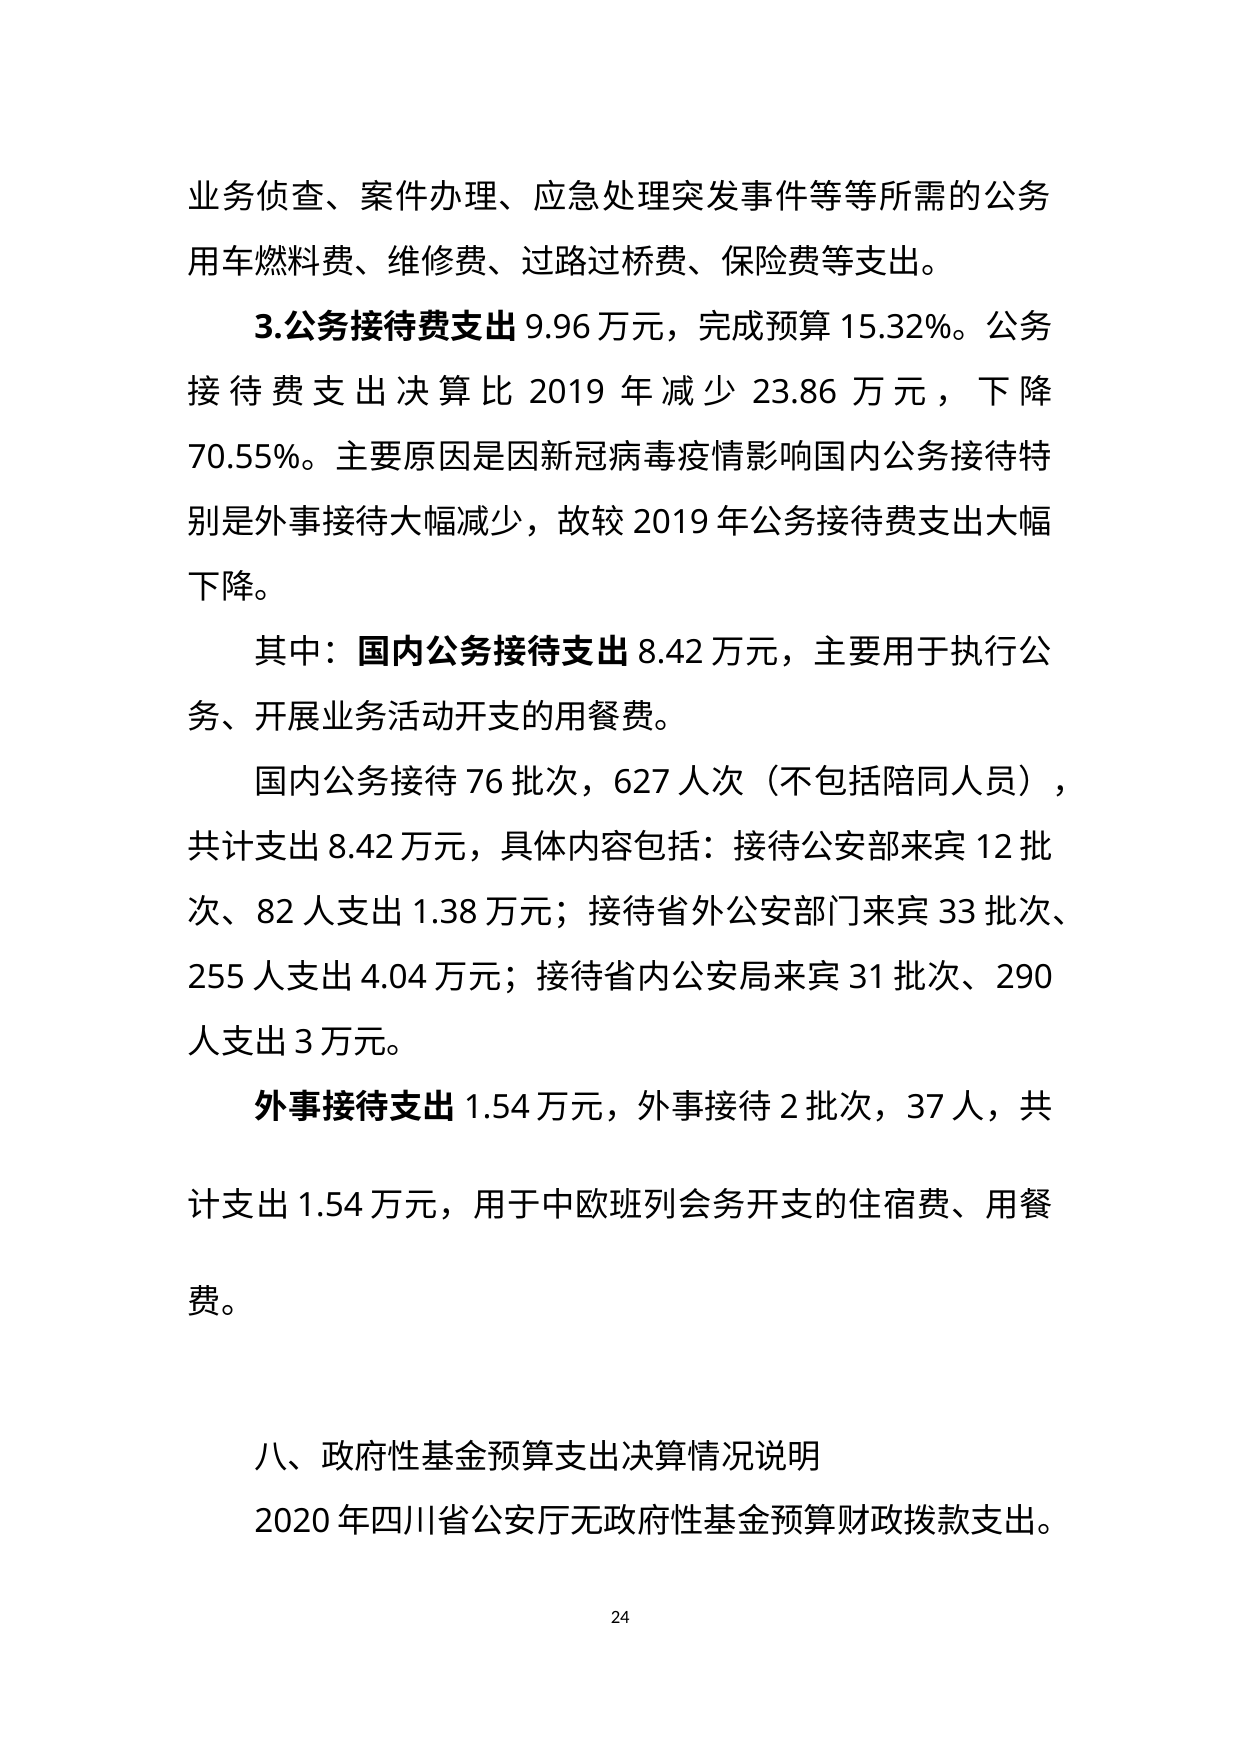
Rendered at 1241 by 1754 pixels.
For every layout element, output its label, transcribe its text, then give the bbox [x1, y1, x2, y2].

text 其中：国内公务接待支出8.42万元，主要用于执行公务、开展业务活动开支的用餐费。 [187, 617, 1053, 747]
text 八、政府性基金预算支出决算情况说明 [187, 1421, 1053, 1486]
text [187, 162, 1053, 292]
text 国内公务接待76批次，627人次（不包括陪同人员），共计支出8.42万元，具体内容包括：接待公安部来宾12批次、82人支出1.38万元；接待省外公安部门来宾33批次、255人支出4.04万元；接待省内公安局来宾31批次、290人支出3万元。 [187, 747, 1053, 1072]
text 3.公务接待费支出9.96万元，完成预算15.32%。公务接待费支出决算比2019年减少23.86万元，下降70.55%。主要原因是因新冠病毒疫情影响国内公务接待特别是外事接待大幅减少，故较2019年公务接待费支出大幅下降。 [187, 292, 1053, 617]
text 2020年四川省公安厅无政府性基金预算财政拨款支出。 [187, 1486, 1053, 1551]
text 外事接待支出1.54万元，外事接待2批次，37人，共计支出1.54万元，用于中欧班列会务开支的住宿费、用餐费。 [187, 1072, 1053, 1332]
